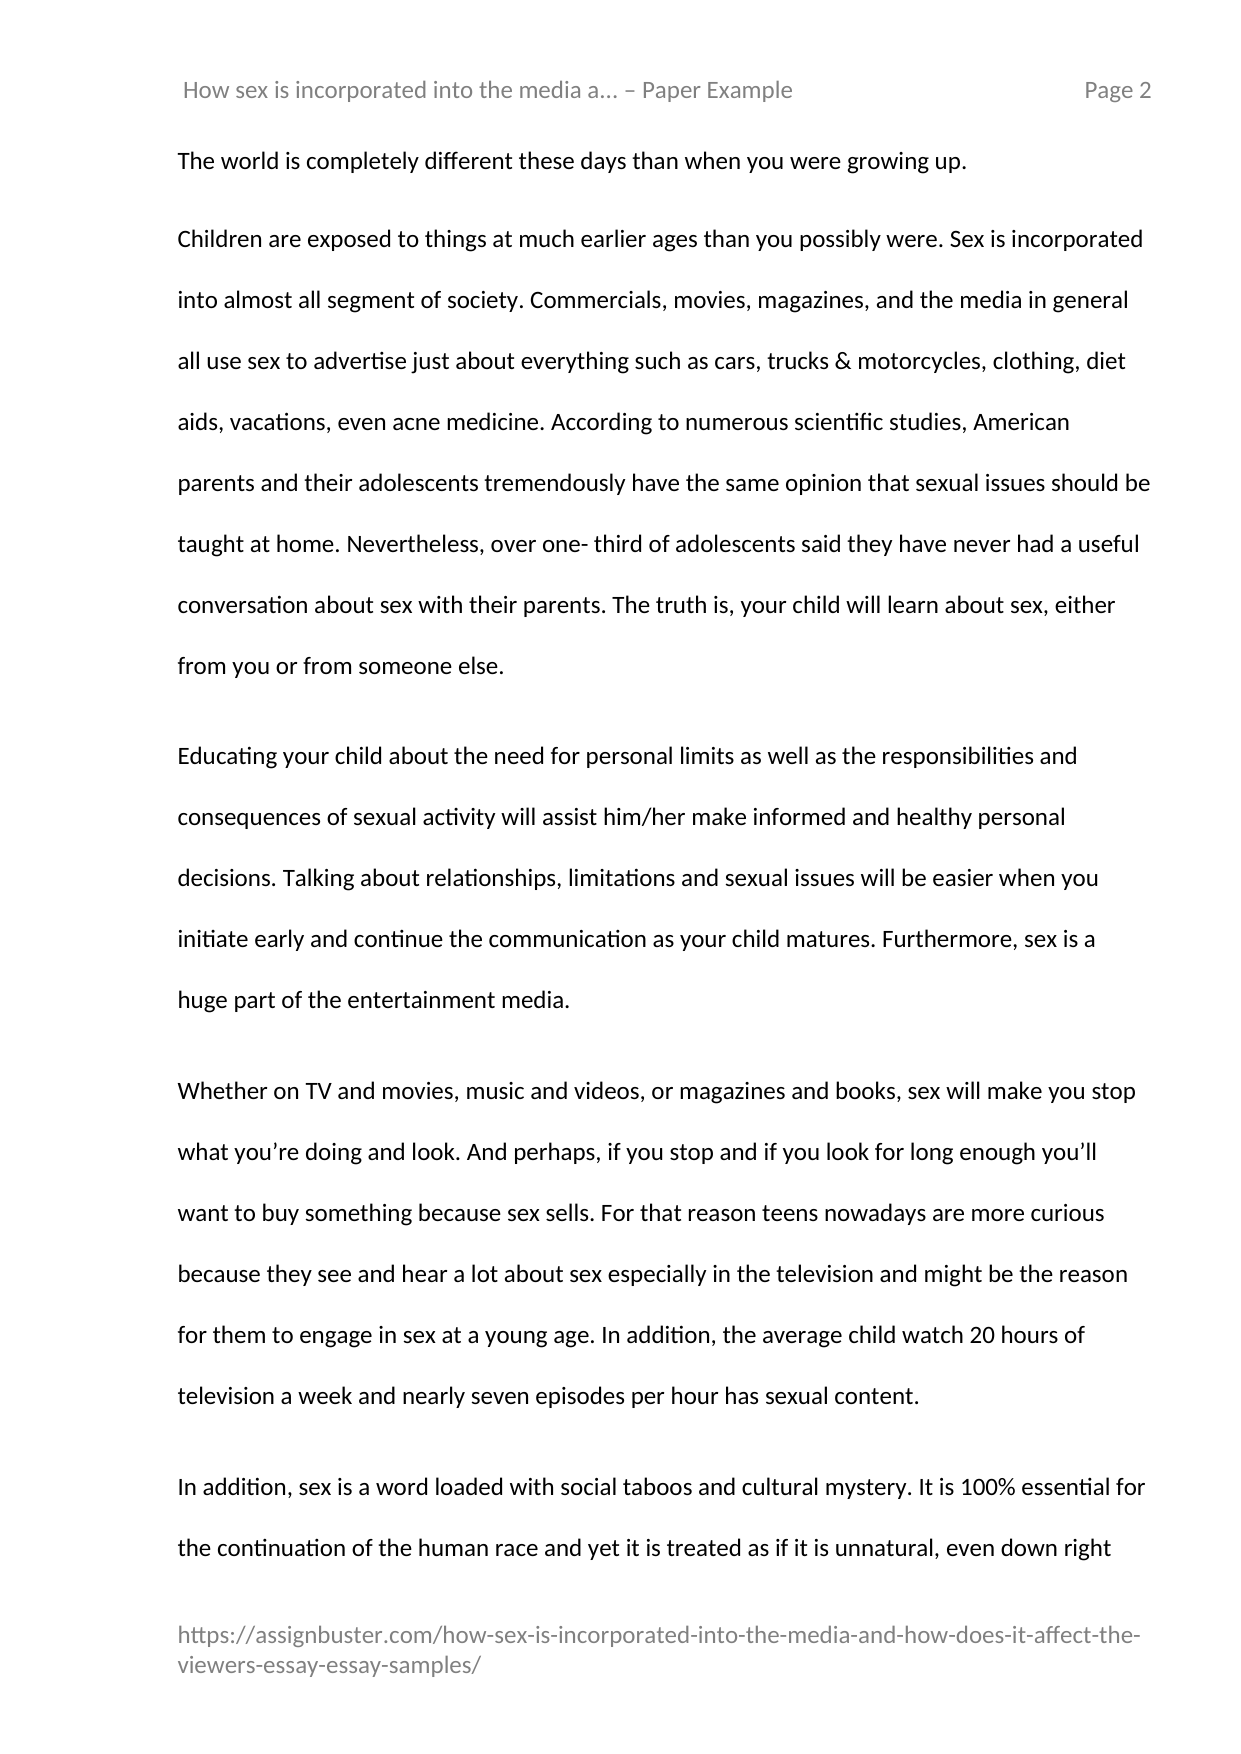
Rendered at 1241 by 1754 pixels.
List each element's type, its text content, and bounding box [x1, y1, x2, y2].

text Educating your child about the need for personal limits as well as the responsibilities and consequences of sexual activity will assist him/her make informed and healthy personal decisions. Talking about relationships, limitations and sexual issues will be easier when you initiate early and continue the communication as your child matures. Furthermore, sex is a huge part of the entertainment media. [177, 741, 1152, 1015]
text Whether on TV and movies, music and videos, or magazines and books, sex will make you stop what you’re doing and look. And perhaps, if you stop and if you look for long enough you’ll want to buy something because sex sells. For that reason teens nowadays are more curious because they see and hear a lot about sex especially in the television and might be the reason for them to engage in sex at a young age. In addition, the average child watch 20 hours of television a week and nearly seven episodes per hour has sexual content. [177, 1075, 1152, 1411]
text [177, 1471, 1152, 1562]
text Children are exposed to things at much earlier ages than you possibly were. Sex is incorporated into almost all segment of society. Commercials, movies, magazines, and the media in general all use sex to advertise just about everything such as cars, trucks & motorcycles, clothing, diet aids, vacations, even acne medicine. According to numerous scientific studies, American parents and their adolescents tremendously have the same opinion that sexual issues should be taught at home. Nevertheless, over one- third of adolescents said they have never had a useful conversation about sex with their parents. The truth is, your child will learn about sex, either from you or from someone else. [177, 223, 1152, 681]
text The world is completely different these days than when you were growing up. [177, 145, 1152, 176]
